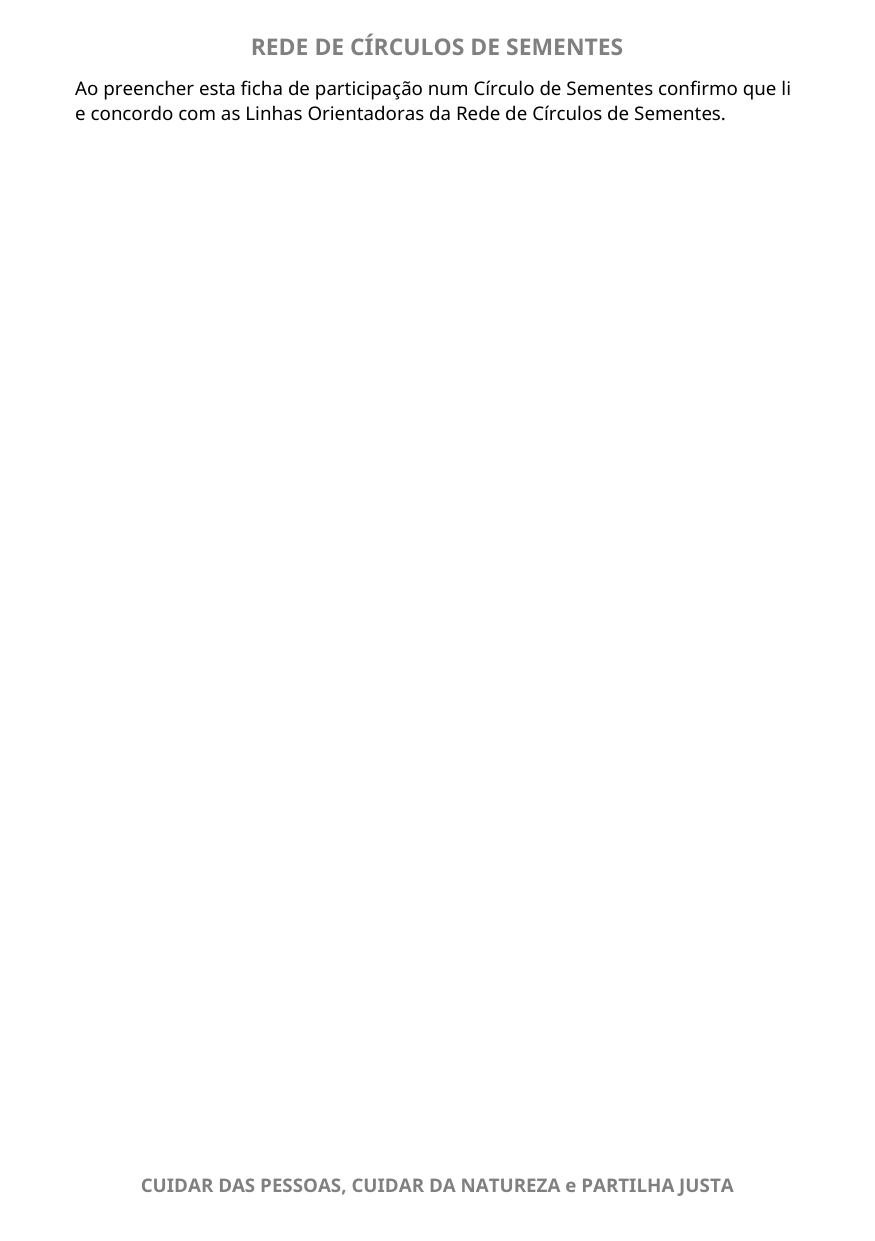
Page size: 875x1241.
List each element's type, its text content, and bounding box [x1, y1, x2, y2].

text Ao preencher esta ficha de participação num Círculo de Sementes confirmo que li e concordo com as Linhas Orientadoras da Rede de Círculos de Sementes. [75, 75, 799, 126]
